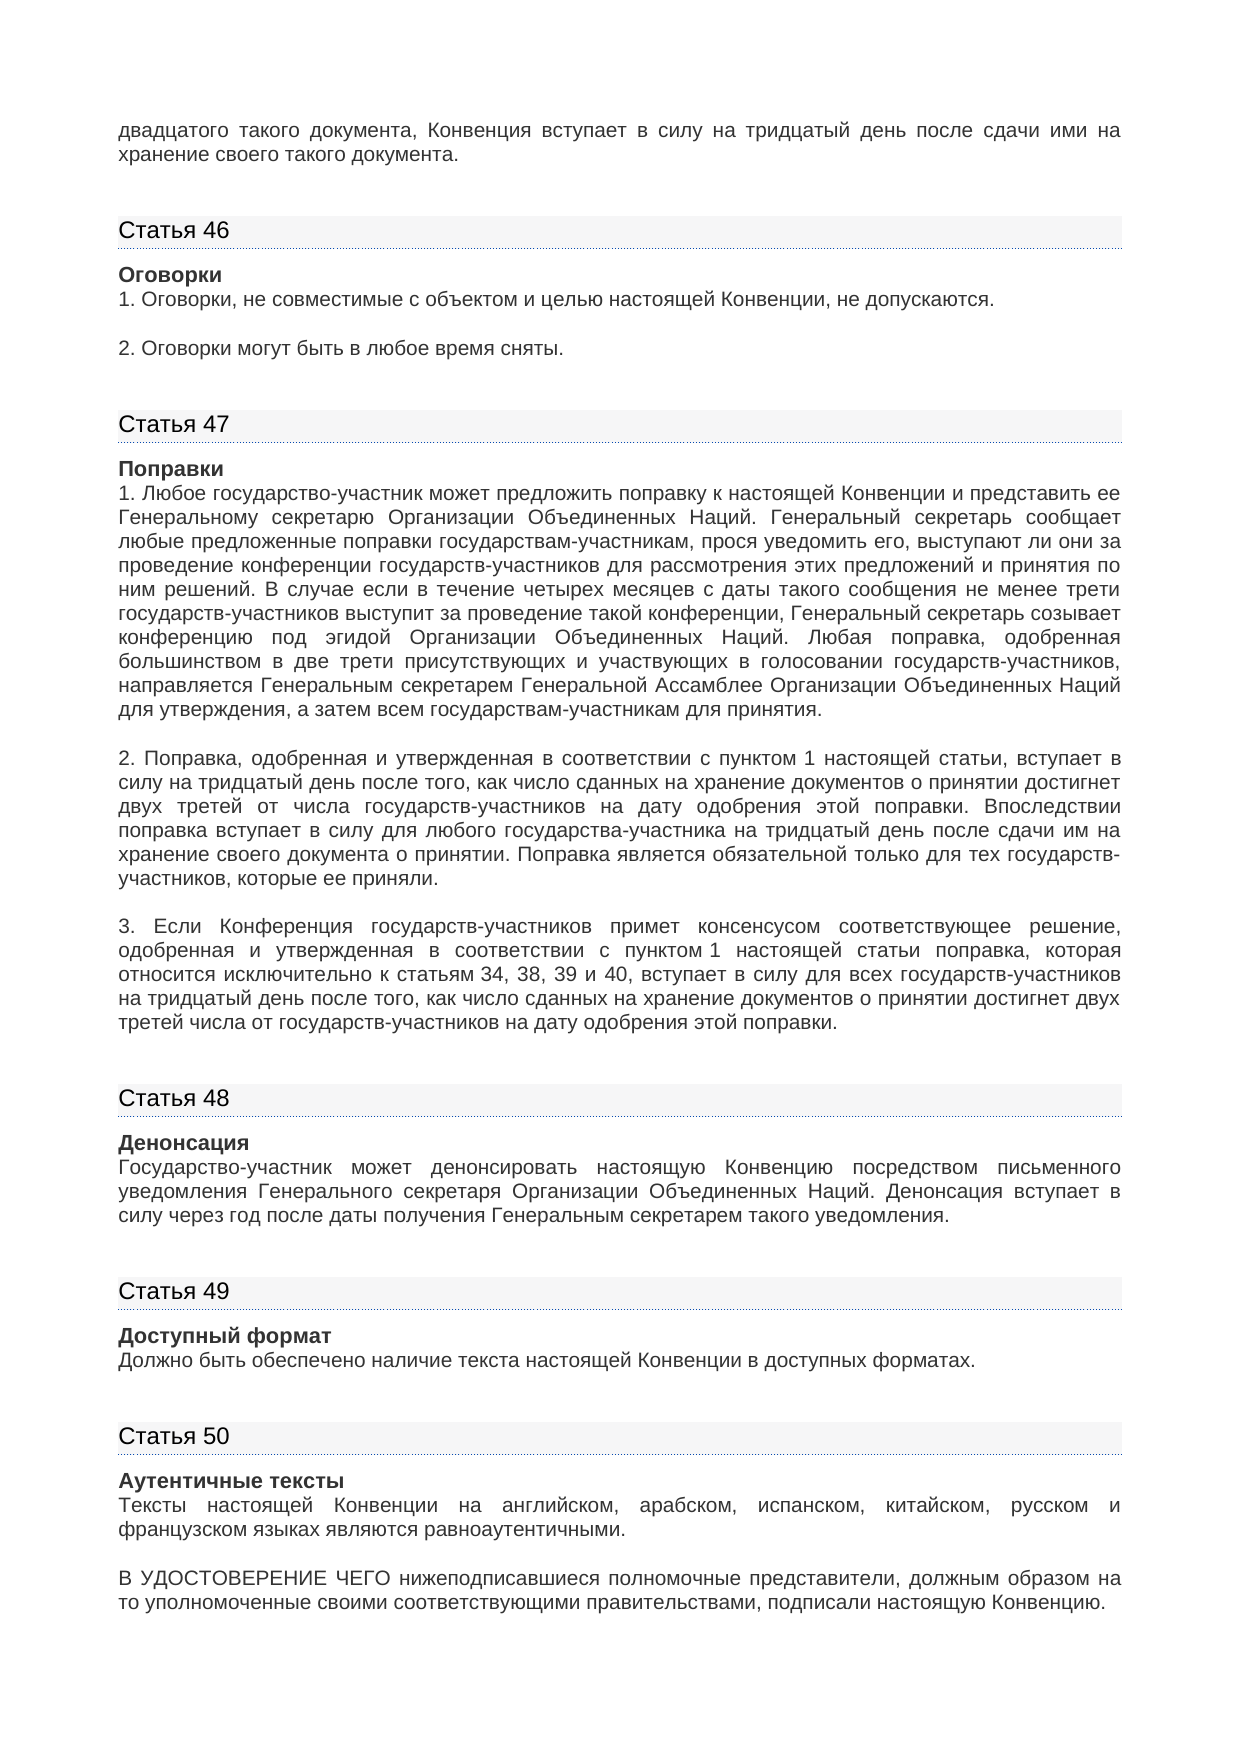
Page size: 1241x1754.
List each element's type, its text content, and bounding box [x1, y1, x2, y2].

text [118, 118, 1122, 166]
text Должно быть обеспечено наличие текста настоящей Конвенции в доступных форматах. [118, 1348, 1122, 1372]
text 2. Поправка, одобренная и утвержденная в соответствии с пунктом 1 настоящей статьи, вступает в силу на тридцатый день после того, как число сданных на хранение документов о принятии достигнет двух третей от числа государств-участников на дату одобрения этой поправки. Впоследствии поправка вступает в силу для любого государства-участника на тридцатый день после сдачи им на хранение своего документа о принятии. Поправка является обязательной только для тех государств-участников, которые ее приняли. [118, 746, 1122, 889]
text Оговорки [118, 262, 1122, 287]
text Статья 46 [118, 216, 1122, 249]
text Тексты настоящей Конвенции на английском, арабском, испанском, китайском, русском и французском языках являются равноаутентичными. [118, 1493, 1122, 1541]
text 2. Оговорки могут быть в любое время сняты. [118, 336, 1122, 360]
text Государство-участник может денонсировать настоящую Конвенцию посредством письменного уведомления Генерального секретаря Организации Объединенных Наций. Денонсация вступает в силу через год после даты получения Генеральным секретарем такого уведомления. [118, 1155, 1122, 1227]
text Статья 48 [118, 1084, 1122, 1117]
text Доступный формат [118, 1323, 1122, 1348]
text 1. Любое государство-участник может предложить поправку к настоящей Конвенции и представить ее Генеральному секретарю Организации Объединенных Наций. Генеральный секретарь сообщает любые предложенные поправки государствам-участникам, прося уведомить его, выступают ли они за проведение конференции государств-участников для рассмотрения этих предложений и принятия по ним решений. В случае если в течение четырех месяцев с даты такого сообщения не менее трети государств-участников выступит за проведение такой конференции, Генеральный секретарь созывает конференцию под эгидой Организации Объединенных Наций. Любая поправка, одобренная большинством в две трети присутствующих и участвующих в голосовании государств-участников, направляется Генеральным секретарем Генеральной Ассамблее Организации Объединенных Наций для утверждения, а затем всем государствам-участникам для принятия. [118, 481, 1122, 721]
text Статья 49 [118, 1277, 1122, 1310]
text 1. Оговорки, не совместимые с объектом и целью настоящей Конвенции, не допускаются. [118, 287, 1122, 311]
text Поправки [118, 456, 1122, 481]
text Статья 47 [118, 410, 1122, 443]
text 3. Если Конференция государств-участников примет консенсусом соответствующее решение, одобренная и утвержденная в соответствии с пунктом 1 настоящей статьи поправка, которая относится исключительно к статьям 34, 38, 39 и 40, вступает в силу для всех государств-участников на тридцатый день после того, как число сданных на хранение документов о принятии достигнет двух третей числа от государств-участников на дату одобрения этой поправки. [118, 914, 1122, 1034]
text Денонсация [118, 1130, 1122, 1155]
text Аутентичные тексты [118, 1468, 1122, 1493]
text Статья 50 [118, 1422, 1122, 1455]
text В УДОСТОВЕРЕНИЕ ЧЕГО нижеподписавшиеся полномочные представители, должным образом на то уполномоченные своими соответствующими правительствами, подписали настоящую Конвенцию. [118, 1566, 1122, 1614]
